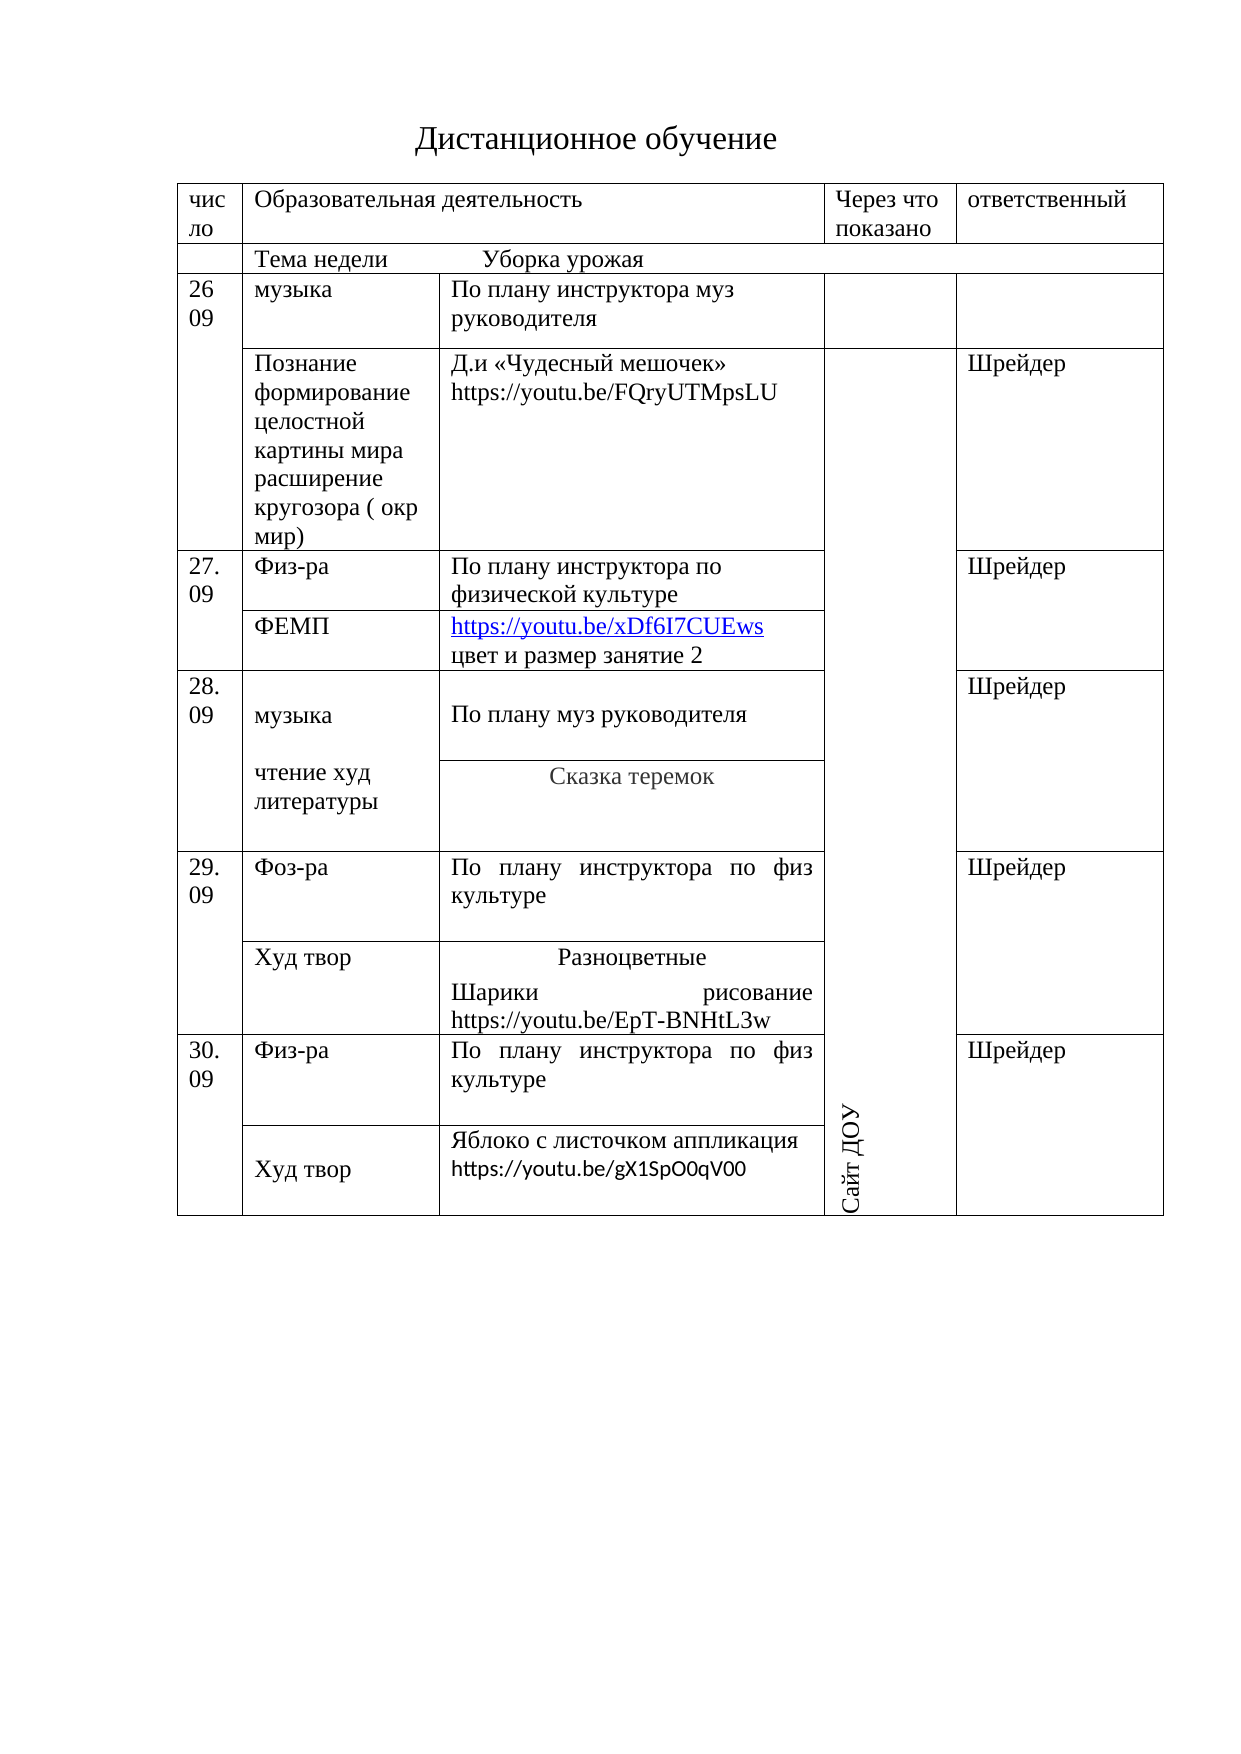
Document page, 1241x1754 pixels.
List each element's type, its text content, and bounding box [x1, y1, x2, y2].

table_cell 29.09 [178, 852, 242, 1034]
table_cell Сайт ДОУ [825, 349, 956, 1215]
table_header Через что показано [825, 184, 956, 243]
table_header ответственный [957, 184, 1163, 243]
table_cell Фоз-ра [243, 852, 439, 941]
table_cell По плану инструктора муз руководителя [440, 274, 824, 347]
table_header Образовательная деятельность [243, 184, 824, 243]
table_cell Тема недели Уборка урожая [243, 244, 1163, 273]
table_cell Шрейдер [957, 671, 1163, 851]
table_cell [957, 274, 1163, 347]
table_cell Разноцветные Шарики рисование https://youtu.be/EpT-BNHtL3w [440, 942, 824, 1034]
table_cell музыка [243, 274, 439, 347]
table_cell Шрейдер [957, 551, 1163, 670]
table_header число [178, 184, 242, 243]
table_cell 28.09 [178, 671, 242, 851]
table_cell [178, 244, 242, 273]
table_cell По плану муз руководителя [440, 671, 824, 760]
table_cell 26 09 [178, 274, 242, 550]
table_cell Физ-ра [243, 551, 439, 610]
table_cell [825, 274, 956, 347]
table_cell Шрейдер [957, 1035, 1163, 1215]
table_cell Физ-ра [243, 1035, 439, 1124]
table_cell По плану инструктора по физической культуре [440, 551, 824, 610]
table_cell По плану инструктора по физ культуре [440, 852, 824, 941]
table_cell Худ твор [243, 1126, 439, 1215]
table_cell По плану инструктора по физ культуре [440, 1035, 824, 1124]
table_cell Познание формирование целостной картины мира расширение кругозора ( окр мир) [243, 349, 439, 550]
table_cell Д.и «Чудесный мешочек» https://youtu.be/FQryUTMpsLU [440, 349, 824, 550]
table_cell ФЕМП [243, 611, 439, 670]
table_cell Яблоко с листочком аппликация https://youtu.be/gX1SpO0qV00 [440, 1126, 824, 1215]
table_cell https://youtu.be/xDf6I7CUEws цвет и размер занятие 2 [440, 611, 824, 670]
table_cell Худ твор [243, 942, 439, 1034]
table_cell Сказка теремок [440, 761, 824, 851]
table_cell музыка чтение худ литературы [243, 671, 439, 851]
table_cell 27.09 [178, 551, 242, 670]
table_cell 30.09 [178, 1035, 242, 1215]
table_cell Шрейдер [957, 852, 1163, 1034]
table_cell Шрейдер [957, 349, 1163, 550]
text Дистанционное обучение [177, 118, 1152, 156]
